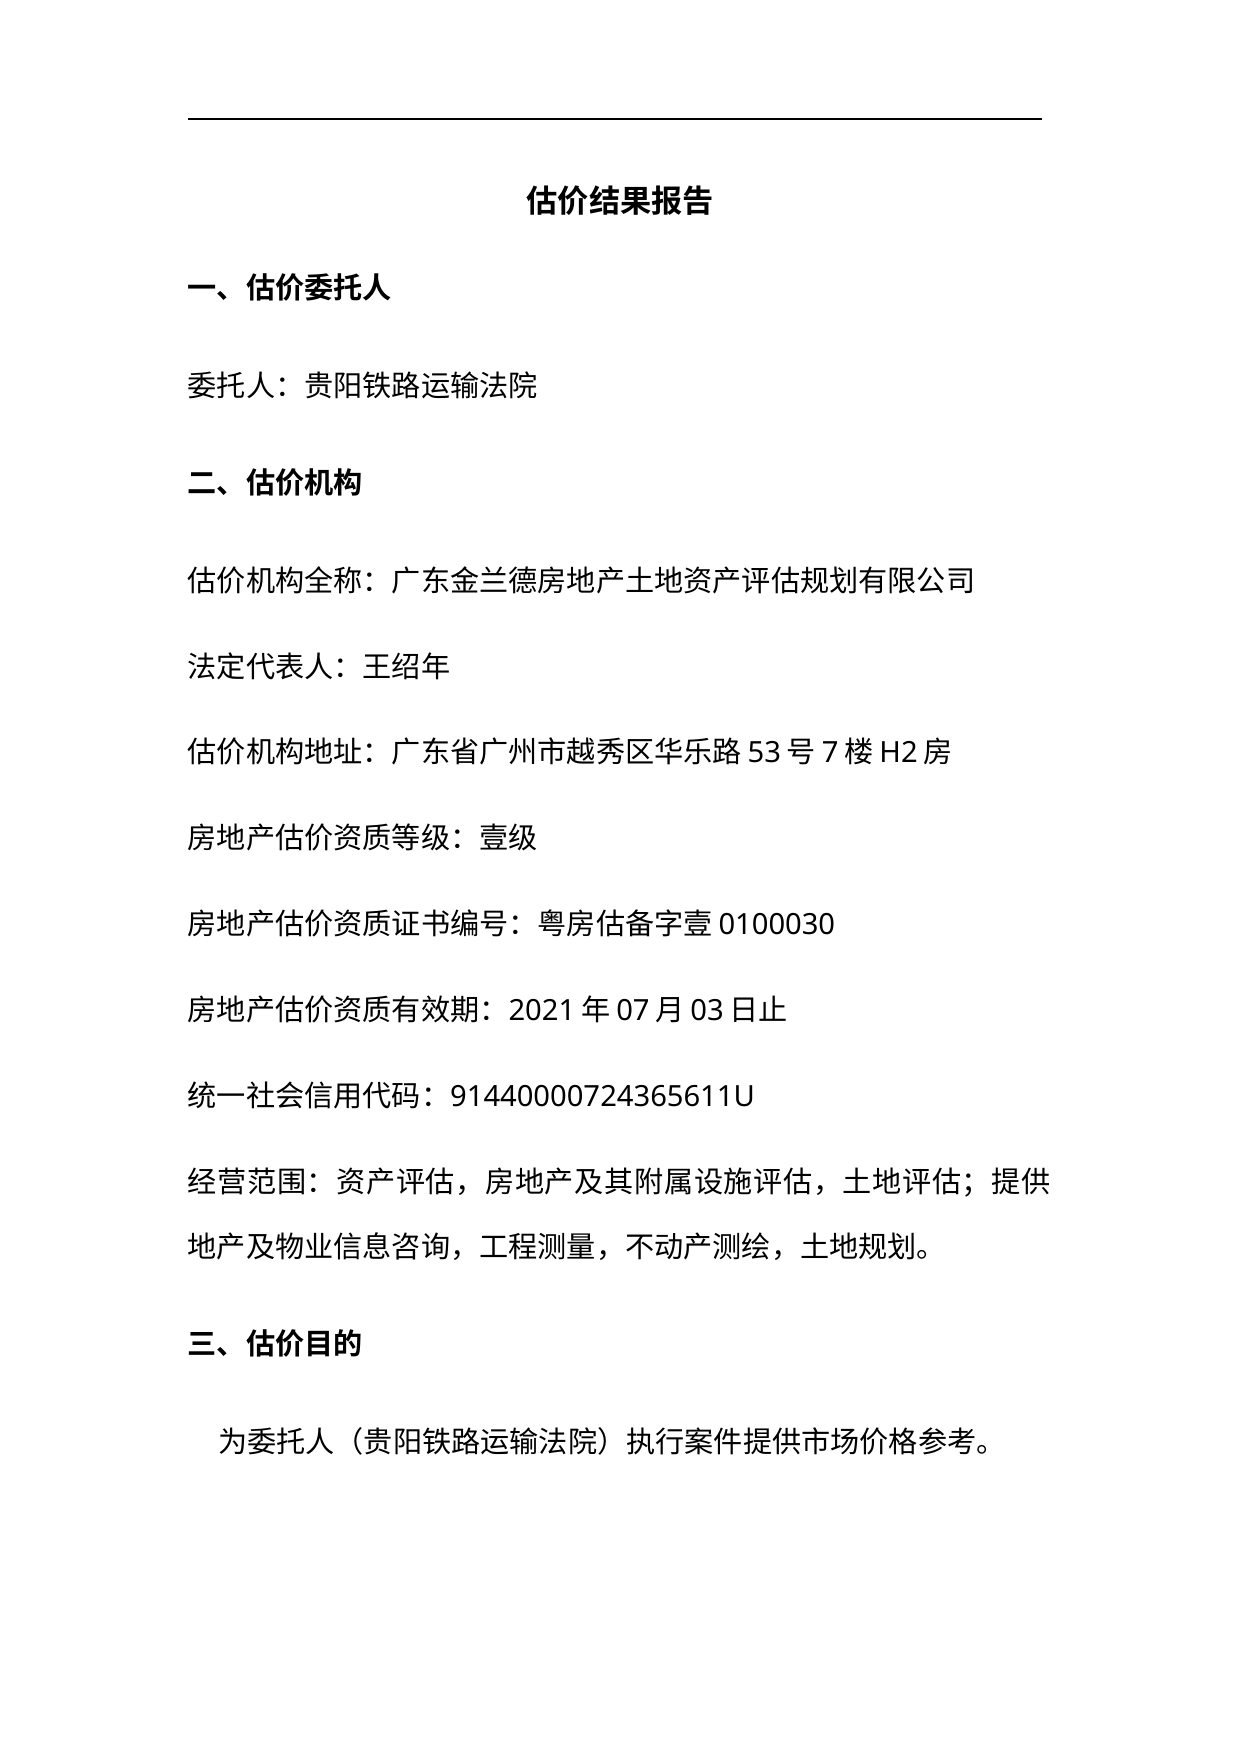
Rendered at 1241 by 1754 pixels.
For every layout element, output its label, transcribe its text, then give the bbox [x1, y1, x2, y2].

subtitle 三、估价目的 [187, 1309, 1053, 1374]
text 估价机构地址：广东省广州市越秀区华乐路53号7楼H2房 [187, 718, 1053, 783]
text 统一社会信用代码：91440000724365611U [187, 1061, 1053, 1126]
text 为委托人（贵阳铁路运输法院）执行案件提供市场价格参考。 [187, 1407, 1053, 1472]
text 房地产估价资质等级：壹级 [187, 803, 1053, 868]
text 房地产估价资质有效期：2021年07月03日止 [187, 975, 1053, 1040]
text 估价机构全称：广东金兰德房地产土地资产评估规划有限公司 [187, 546, 1053, 611]
text 法定代表人：王绍年 [187, 632, 1053, 697]
text 委托人：贵阳铁路运输法院 [187, 351, 1053, 416]
subtitle 一、估价委托人 [187, 253, 1053, 318]
text 经营范围：资产评估，房地产及其附属设施评估，土地评估；提供地产及物业信息咨询，工程测量，不动产测绘，土地规划。 [187, 1147, 1053, 1277]
subtitle 二、估价机构 [187, 448, 1053, 513]
subtitle 估价结果报告 [187, 156, 1053, 221]
text 房地产估价资质证书编号：粤房估备字壹0100030 [187, 889, 1053, 954]
